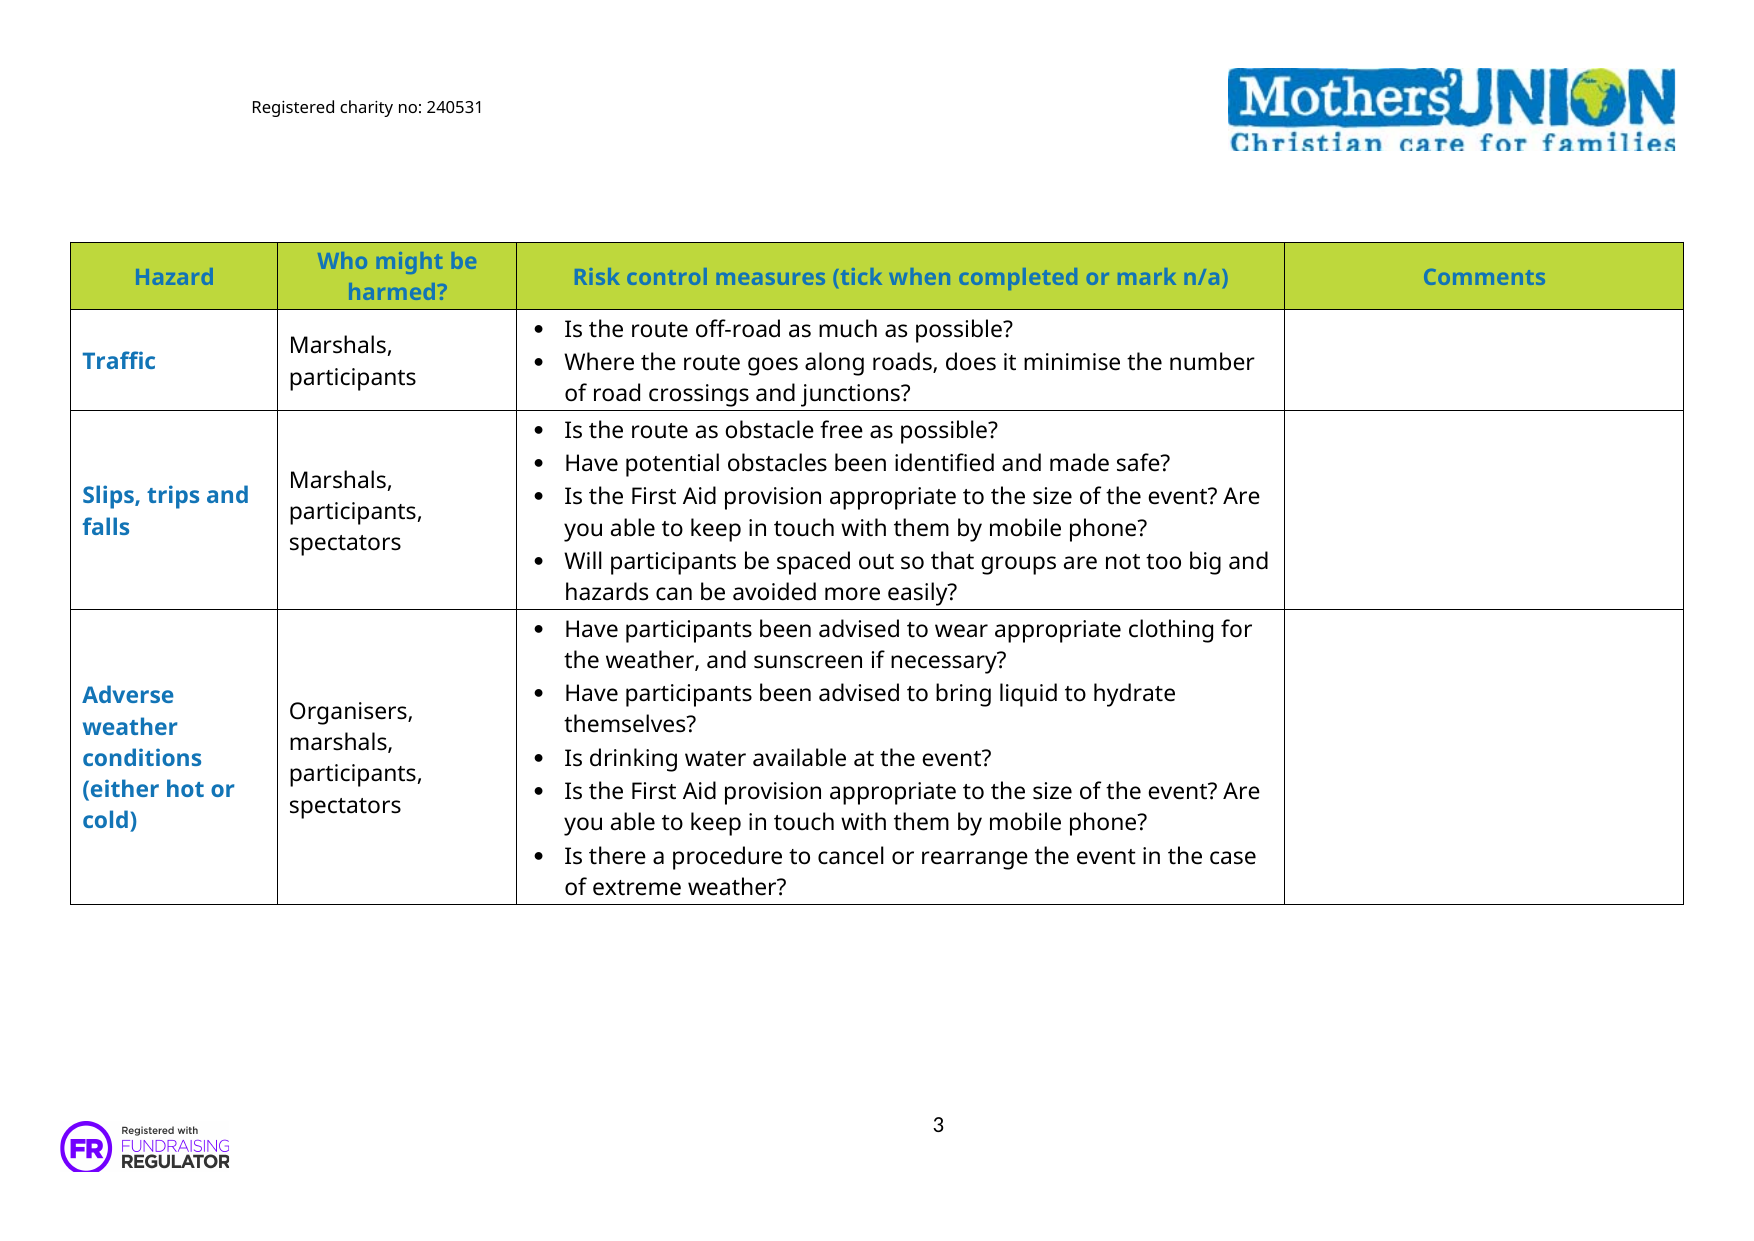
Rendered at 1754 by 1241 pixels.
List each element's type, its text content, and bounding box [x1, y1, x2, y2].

table_cell Is the route off-road as much as possible? Where the route goes along roads, does it minimise the number of road crossings and junctions? [517, 310, 1284, 410]
table_cell Have participants been advised to wear appropriate clothing for the weather, and sunscreen if necessary? Have participants been advised to bring liquid to hydrate themselves? Is drinking water available at the event? Is the First Aid provision appropriate to the size of the event? Are you able to keep in touch with them by mobile phone? Is there a procedure to cancel or rearrange the event in the case of extreme weather? [517, 610, 1284, 904]
table_cell Slips, trips and falls [71, 411, 277, 609]
table_cell [1285, 310, 1683, 410]
picture [60, 1121, 230, 1172]
table_header Who might be harmed? [278, 243, 516, 309]
table_header Comments [1285, 243, 1683, 309]
table_header Risk control measures (tick when completed or mark n/a) [517, 243, 1284, 309]
table_cell Marshals, participants [278, 310, 516, 410]
table_cell [1285, 610, 1683, 904]
table_cell Marshals, participants, spectators [278, 411, 516, 609]
table_cell Traffic [71, 310, 277, 410]
table_cell [1285, 411, 1683, 609]
table_header Hazard [71, 243, 277, 309]
table_cell Organisers, marshals, participants, spectators [278, 610, 516, 904]
table_cell Adverse weather conditions (either hot or cold) [71, 610, 277, 904]
picture [1228, 68, 1676, 150]
table_cell Is the route as obstacle free as possible? Have potential obstacles been identified and made safe? Is the First Aid provision appropriate to the size of the event? Are you able to keep in touch with them by mobile phone? Will participants be spaced out so that groups are not too big and hazards can be avoided more easily? [517, 411, 1284, 609]
